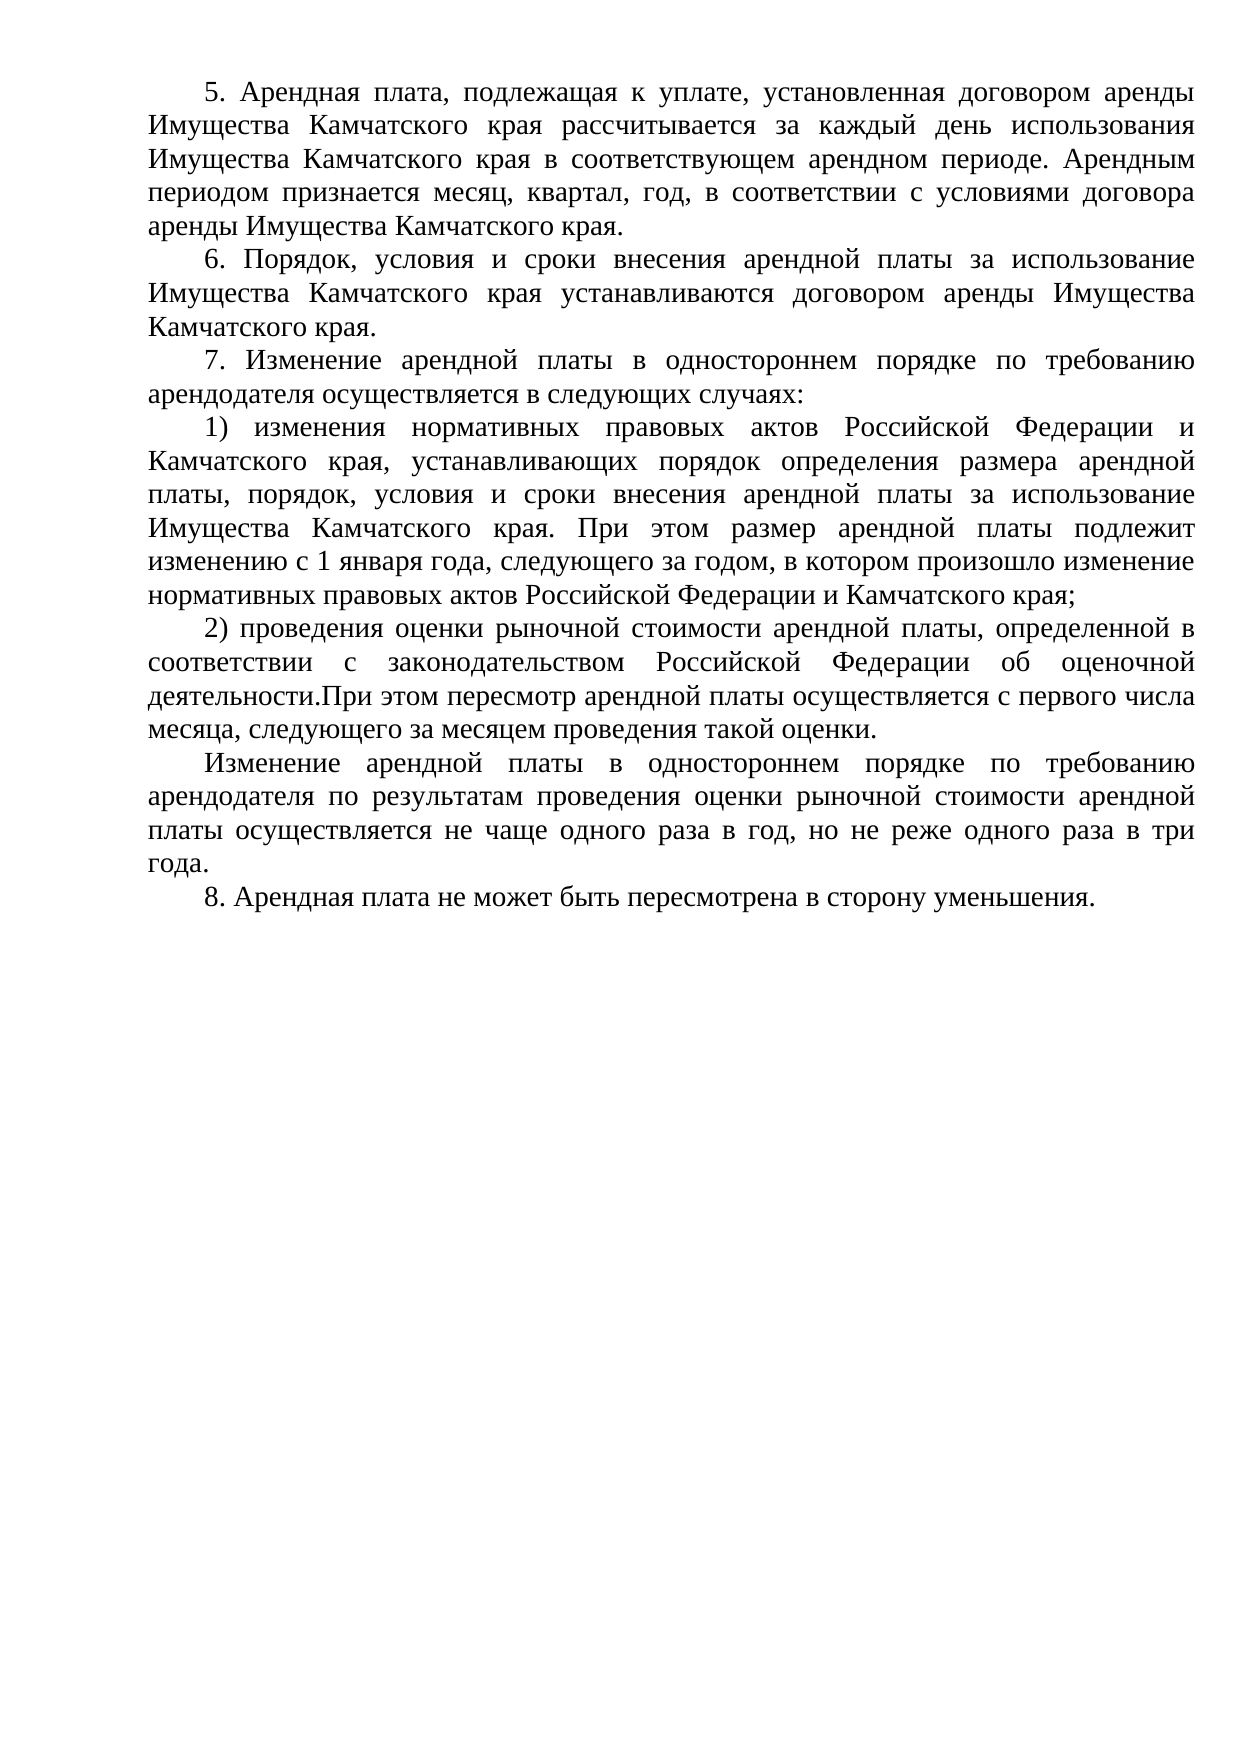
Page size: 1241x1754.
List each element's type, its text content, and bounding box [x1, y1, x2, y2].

text 6. Порядок, условия и сроки внесения арендной платы за использование Имущества Камчатского края устанавливаются договором аренды Имущества Камчатского края. [148, 242, 1196, 342]
text 1) изменения нормативных правовых актов Российской Федерации и Камчатского края, устанавливающих порядок определения размера арендной платы, порядок, условия и сроки внесения арендной платы за использование Имущества Камчатского края. При этом размер арендной платы подлежит изменению с 1 января года, следующего за годом, в котором произошло изменение нормативных правовых актов Российской Федерации и Камчатского края; [148, 409, 1196, 611]
text 7. Изменение арендной платы в одностороннем порядке по требованию арендодателя осуществляется в следующих случаях: [148, 342, 1196, 409]
text Изменение арендной платы в одностороннем порядке по требованию арендодателя по результатам проведения оценки рыночной стоимости арендной платы осуществляется не чаще одного раза в год, но не реже одного раза в три года. [148, 745, 1196, 879]
text 8. Арендная плата не может быть пересмотрена в сторону уменьшения. [148, 879, 1196, 912]
text 5. Арендная плата, подлежащая к уплате, установленная договором аренды Имущества Камчатского края рассчитывается за каждый день использования Имущества Камчатского края в соответствующем арендном периоде. Арендным периодом признается месяц, квартал, год, в соответствии с условиями договора аренды Имущества Камчатского края. [148, 74, 1196, 242]
text 2) проведения оценки рыночной стоимости арендной платы, определенной в соответствии с законодательством Российской Федерации об оценочной деятельности.При этом пересмотр арендной платы осуществляется с первого числа месяца, следующего за месяцем проведения такой оценки. [148, 611, 1196, 745]
